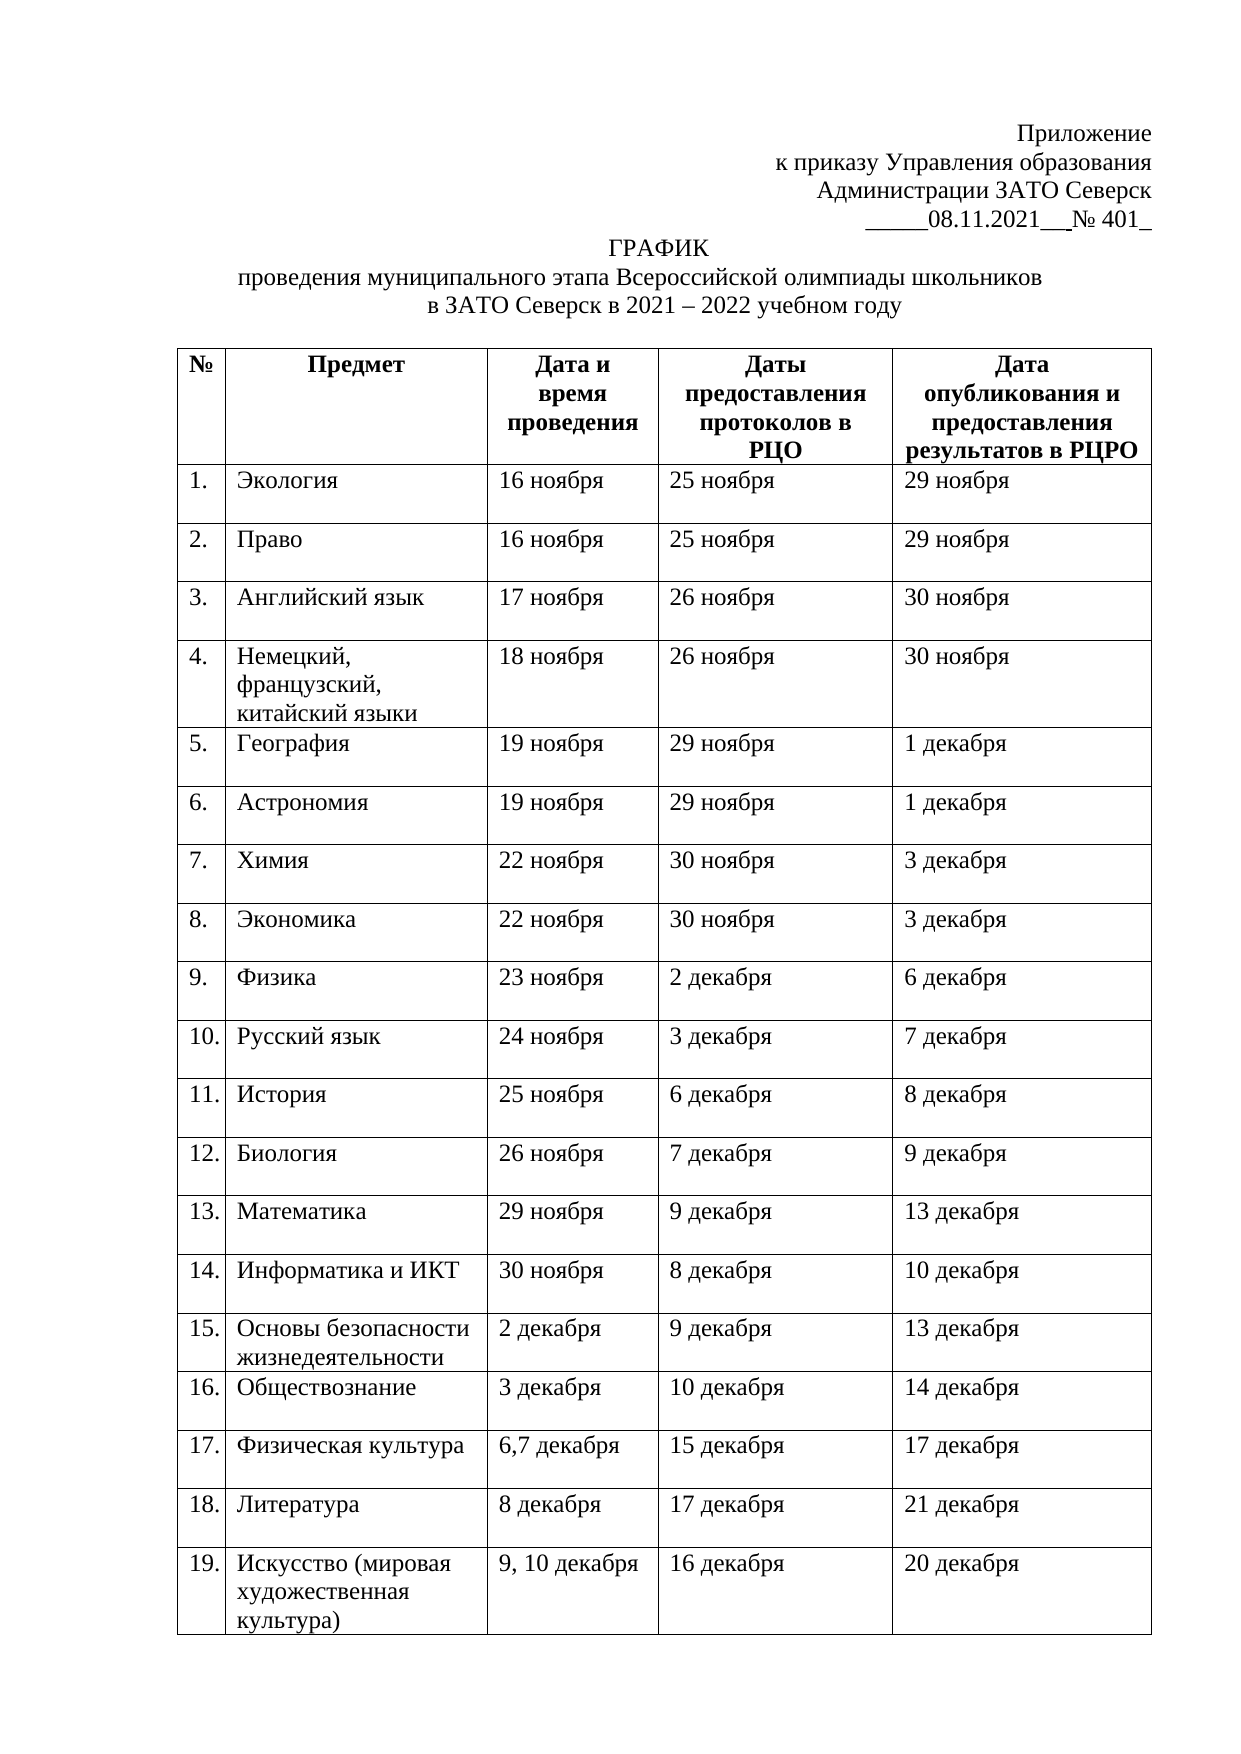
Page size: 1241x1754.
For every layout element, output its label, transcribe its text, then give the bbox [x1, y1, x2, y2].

table_cell 29 ноября [893, 465, 1151, 523]
table_cell 1 декабря [893, 787, 1151, 844]
table_cell [178, 728, 225, 786]
table_cell [178, 845, 225, 903]
text _____08.11.2021__ № 401_ [177, 204, 1152, 233]
table_cell 9, 10 декабря [488, 1548, 658, 1634]
table_header Предмет [226, 349, 487, 464]
table_cell 3 декабря [488, 1372, 658, 1429]
table_cell 7 декабря [893, 1021, 1151, 1078]
table_cell Немецкий, французский, китайский языки [226, 641, 487, 727]
table_cell 7 декабря [659, 1138, 892, 1195]
table_cell 30 ноября [893, 582, 1151, 640]
table_cell Биология [226, 1138, 487, 1195]
table_cell [178, 787, 225, 844]
text Приложение [177, 118, 1152, 147]
table_cell 30 ноября [893, 641, 1151, 727]
table_cell [178, 582, 225, 640]
table_cell 25 ноября [488, 1079, 658, 1137]
table_header Даты предоставления протоколов в РЦО [659, 349, 892, 464]
table_cell [178, 1489, 225, 1547]
table_cell Русский язык [226, 1021, 487, 1078]
table_cell 8 декабря [659, 1255, 892, 1312]
table_cell [178, 1021, 225, 1078]
table_cell 22 ноября [488, 845, 658, 903]
table_cell 6 декабря [659, 1079, 892, 1137]
table_cell География [226, 728, 487, 786]
table_cell Право [226, 524, 487, 581]
table_cell [178, 1255, 225, 1312]
table_cell [178, 1138, 225, 1195]
table_cell 29 ноября [488, 1196, 658, 1254]
table_cell 9 декабря [659, 1196, 892, 1254]
table_header Дата опубликования и предоставления результатов в РЦРО [893, 349, 1151, 464]
table_cell 26 ноября [659, 641, 892, 727]
text в ЗАТО Северск в 2021 – 2022 учебном году [177, 291, 1152, 319]
table_cell 25 ноября [659, 524, 892, 581]
table_cell Обществознание [226, 1372, 487, 1429]
table_cell 2 декабря [488, 1314, 658, 1371]
table_cell Экономика [226, 904, 487, 961]
table_cell 8 декабря [893, 1079, 1151, 1137]
table_cell 15 декабря [659, 1431, 892, 1488]
table_cell 21 декабря [893, 1489, 1151, 1547]
table_cell 17 ноября [488, 582, 658, 640]
table_cell Физическая культура [226, 1431, 487, 1488]
table_cell 19 ноября [488, 728, 658, 786]
table_cell Химия [226, 845, 487, 903]
table_cell 26 ноября [488, 1138, 658, 1195]
table_header № [178, 349, 225, 464]
table_cell 20 декабря [893, 1548, 1151, 1634]
table_cell 2 декабря [659, 962, 892, 1020]
table_cell 26 ноября [659, 582, 892, 640]
table_cell [178, 1079, 225, 1137]
table_header Дата и время проведения [488, 349, 658, 464]
table_cell [178, 1196, 225, 1254]
table_cell 19 ноября [488, 787, 658, 844]
table_cell 6,7 декабря [488, 1431, 658, 1488]
table_cell Основы безопасности жизнедеятельности [226, 1314, 487, 1371]
table_cell 22 ноября [488, 904, 658, 961]
table_cell [178, 1372, 225, 1429]
table_cell Литература [226, 1489, 487, 1547]
table_cell 30 ноября [659, 845, 892, 903]
table_cell Английский язык [226, 582, 487, 640]
table_cell 23 ноября [488, 962, 658, 1020]
table_cell 14 декабря [893, 1372, 1151, 1429]
table_cell [178, 1431, 225, 1488]
table_cell 3 декабря [893, 904, 1151, 961]
table_cell 18 ноября [488, 641, 658, 727]
table_cell [178, 524, 225, 581]
table_cell 16 ноября [488, 524, 658, 581]
table_cell 3 декабря [893, 845, 1151, 903]
table_cell [178, 641, 225, 727]
table_cell 1 декабря [893, 728, 1151, 786]
table_cell 29 ноября [893, 524, 1151, 581]
table_cell 30 ноября [659, 904, 892, 961]
table_cell Искусство (мировая художественная культура) [226, 1548, 487, 1634]
table_cell 29 ноября [659, 728, 892, 786]
table_cell 25 ноября [659, 465, 892, 523]
table_cell Экология [226, 465, 487, 523]
text Администрации ЗАТО Северск [177, 176, 1152, 204]
table_cell 16 ноября [488, 465, 658, 523]
table_cell Физика [226, 962, 487, 1020]
table_cell 10 декабря [659, 1372, 892, 1429]
table_cell 13 декабря [893, 1314, 1151, 1371]
table_cell 30 ноября [488, 1255, 658, 1312]
text к приказу Управления образования [177, 147, 1152, 176]
table_cell 8 декабря [488, 1489, 658, 1547]
table_cell 17 декабря [893, 1431, 1151, 1488]
table_cell 10 декабря [893, 1255, 1151, 1312]
table_cell 24 ноября [488, 1021, 658, 1078]
table_cell 13 декабря [893, 1196, 1151, 1254]
table_cell 29 ноября [659, 787, 892, 844]
table_cell 3 декабря [659, 1021, 892, 1078]
table_cell [178, 904, 225, 961]
table_cell 16 декабря [659, 1548, 892, 1634]
table_cell [178, 1314, 225, 1371]
table_cell [178, 465, 225, 523]
table_cell 17 декабря [659, 1489, 892, 1547]
table_cell 9 декабря [893, 1138, 1151, 1195]
table_cell Информатика и ИКТ [226, 1255, 487, 1312]
subtitle ГРАФИК [290, 233, 1027, 262]
table_cell История [226, 1079, 487, 1137]
table_cell Астрономия [226, 787, 487, 844]
table_cell Математика [226, 1196, 487, 1254]
table_cell 6 декабря [893, 962, 1151, 1020]
table_cell 9 декабря [659, 1314, 892, 1371]
table_cell [178, 1548, 225, 1634]
table_cell [178, 962, 225, 1020]
text проведения муниципального этапа Всероссийской олимпиады школьников [217, 262, 1064, 291]
